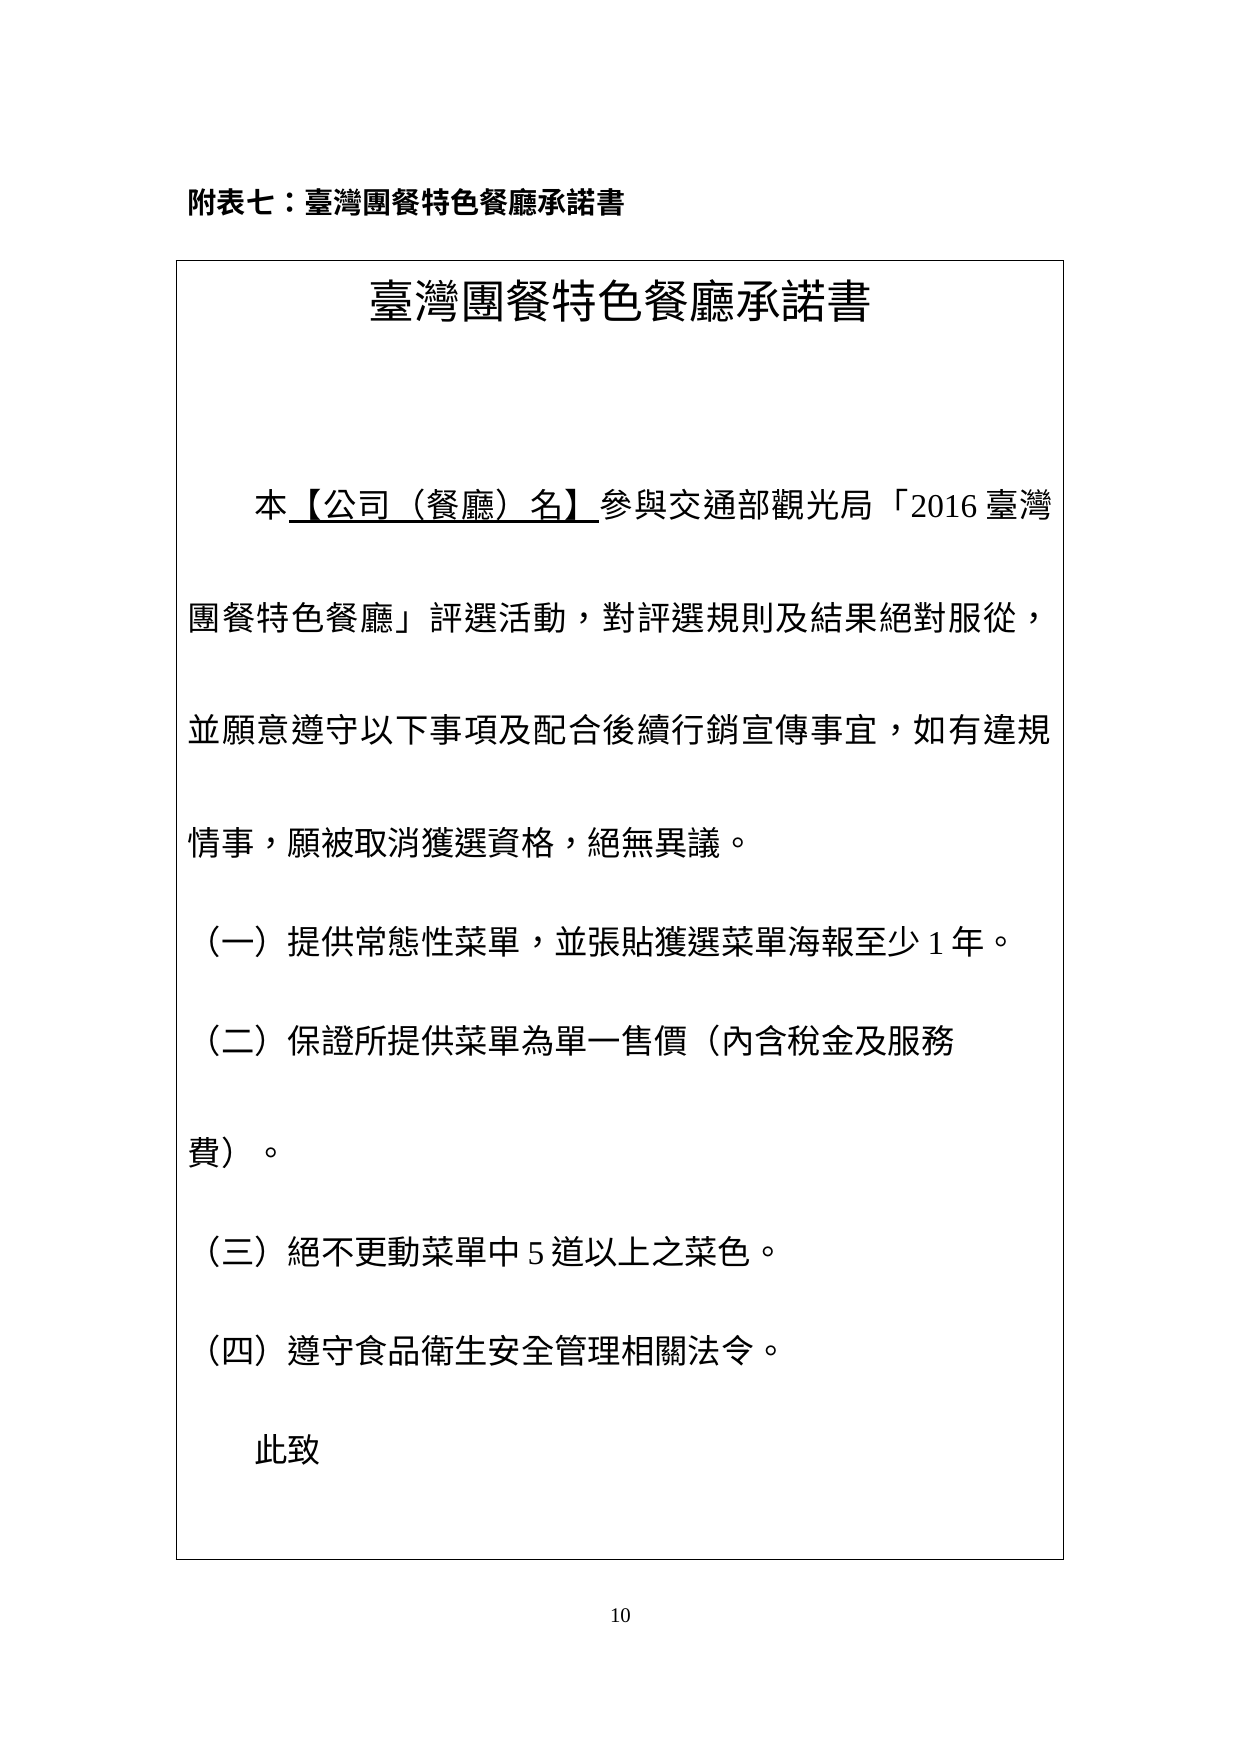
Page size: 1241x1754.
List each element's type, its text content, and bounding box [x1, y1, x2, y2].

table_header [177, 261, 1063, 1559]
text 附表七：臺灣團餐特色餐廳承諾書 [187, 164, 1053, 239]
